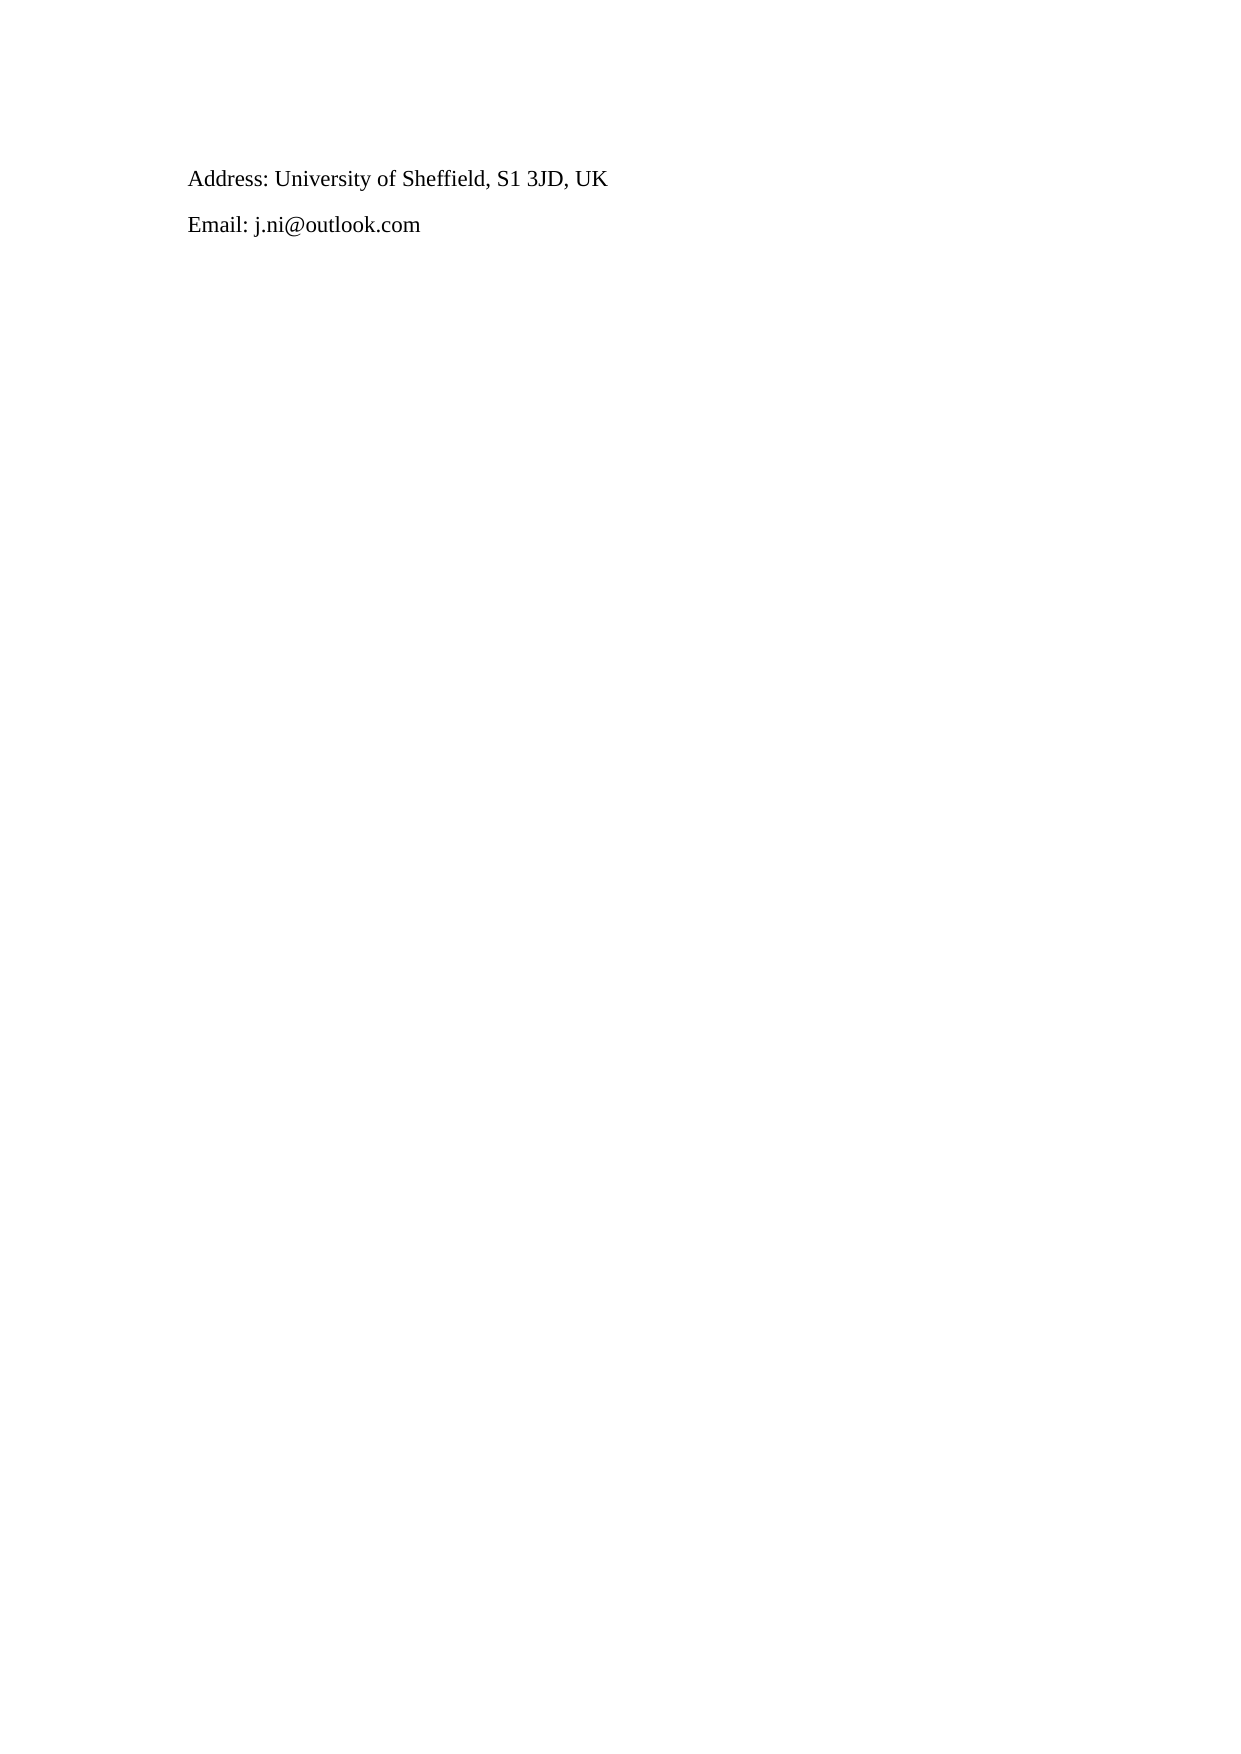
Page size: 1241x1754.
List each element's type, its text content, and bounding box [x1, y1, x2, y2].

text Email: j.ni@outlook.com [187, 208, 1053, 240]
text Address: University of Sheffield, S1 3JD, UK [187, 162, 1053, 194]
